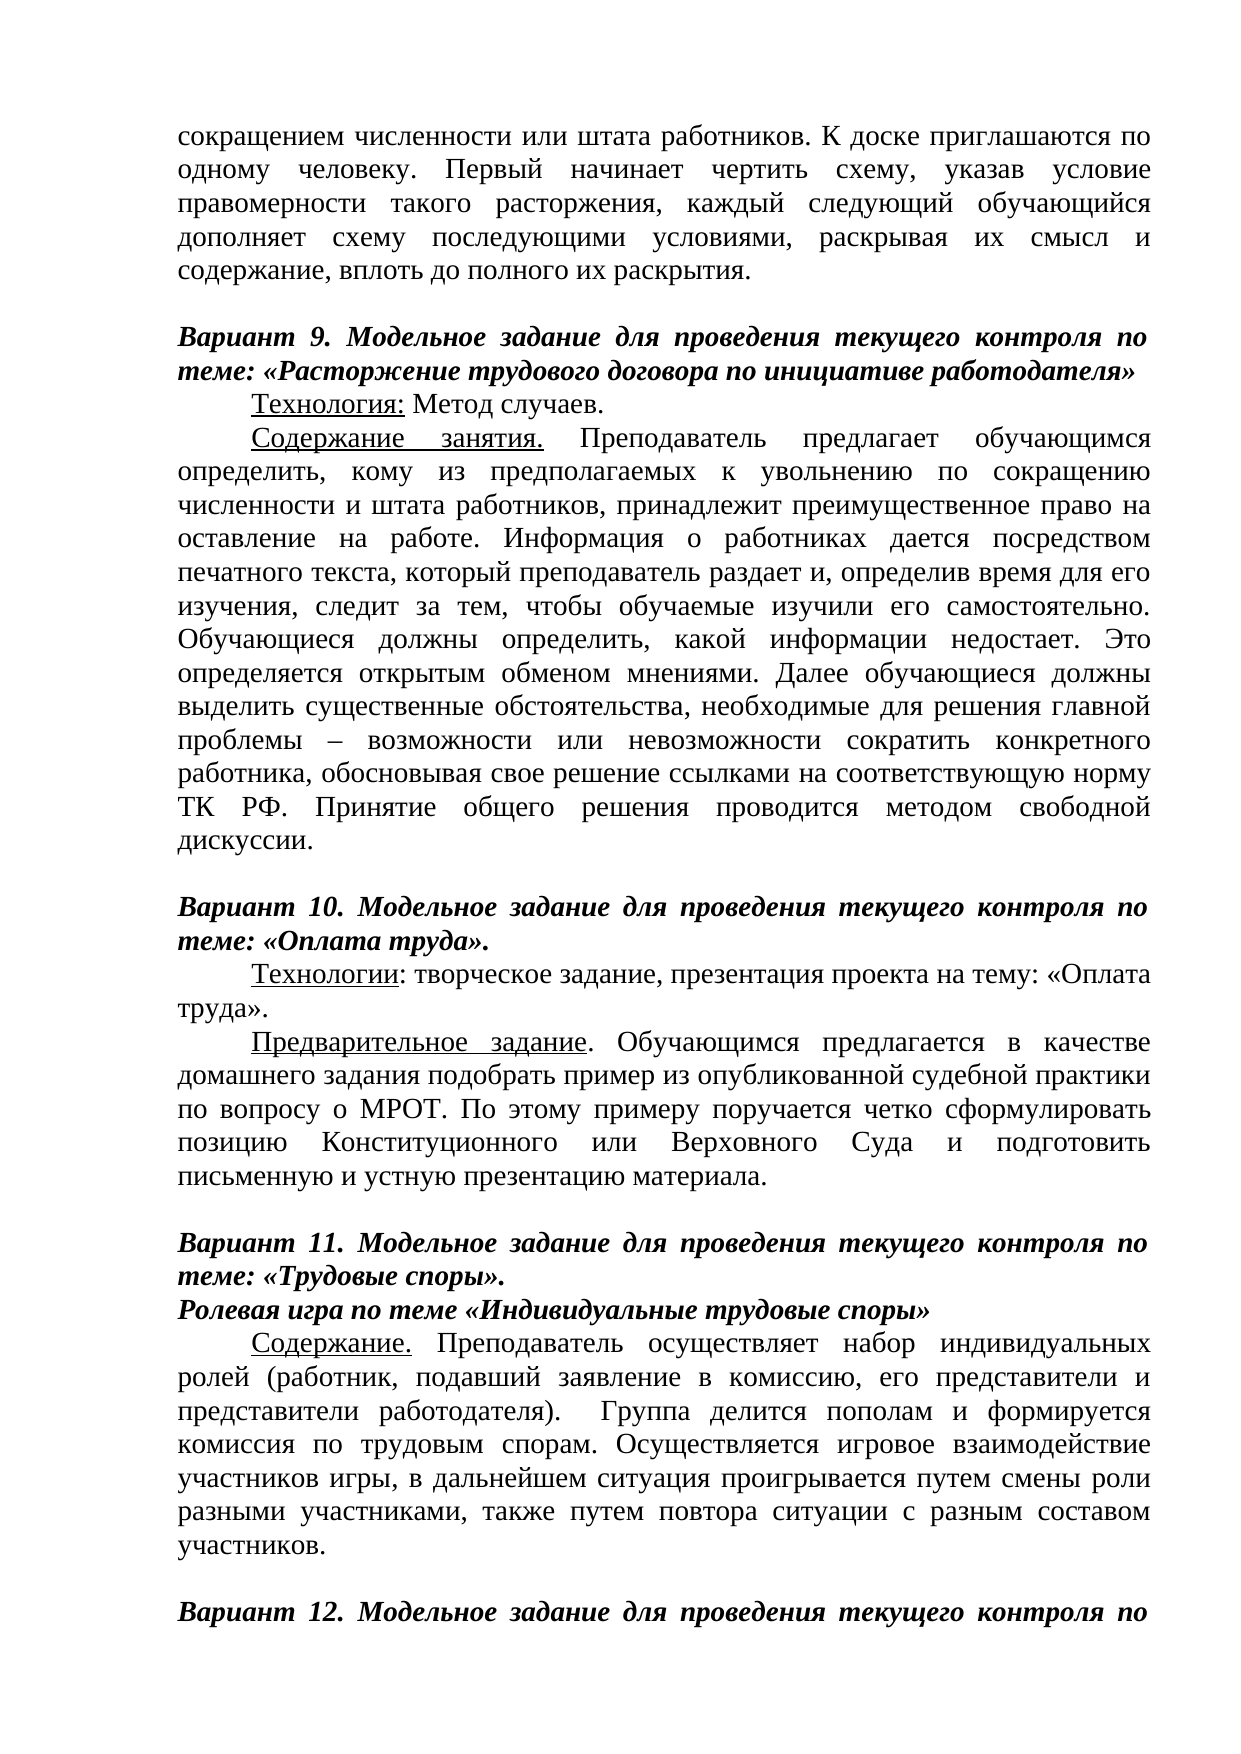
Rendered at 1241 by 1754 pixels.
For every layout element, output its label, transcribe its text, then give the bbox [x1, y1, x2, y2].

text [177, 1594, 1152, 1627]
text Вариант 11. Модельное задание для проведения текущего контроля по теме: «Трудовые споры». [177, 1225, 1152, 1292]
text Технология: Метод случаев. [177, 386, 1152, 420]
text Предварительное задание. Обучающимся предлагается в качестве домашнего задания подобрать пример из опубликованной судебной практики по вопросу о МРОТ. По этому примеру поручается четко сформулировать позицию Конституционного или Верховного Суда и подготовить письменную и устную презентацию материала. [177, 1024, 1152, 1191]
text Вариант 10. Модельное задание для проведения текущего контроля по теме: «Оплата труда». [177, 889, 1152, 957]
text Технологии: творческое задание, презентация проекта на тему: «Оплата труда». [177, 957, 1152, 1024]
text Содержание. Преподаватель осуществляет набор индивидуальных ролей (работник, подавший заявление в комиссию, его представители и представители работодателя). Группа делится пополам и формируется комиссия по трудовым спорам. Осуществляется игровое взаимодействие участников игры, в дальнейшем ситуация проигрывается путем смены роли разными участниками, также путем повтора ситуации с разным составом участников. [177, 1326, 1152, 1560]
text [177, 118, 1152, 286]
text Вариант 9. Модельное задание для проведения текущего контроля по теме: «Расторжение трудового договора по инициативе работодателя» [177, 319, 1152, 386]
text Ролевая игра по теме «Индивидуальные трудовые споры» [177, 1292, 1152, 1326]
text Содержание занятия. Преподаватель предлагает обучающимся определить, кому из предполагаемых к увольнению по сокращению численности и штата работников, принадлежит преимущественное право на оставление на работе. Информация о работниках дается посредством печатного текста, который преподаватель раздает и, определив время для его изучения, следит за тем, чтобы обучаемые изучили его самостоятельно. Обучающиеся должны определить, какой информации недостает. Это определяется открытым обменом мнениями. Далее обучающиеся должны выделить существенные обстоятельства, необходимые для решения главной проблемы – возможности или невозможности сократить конкретного работника, обосновывая свое решение ссылками на соответствующую норму ТК РФ. Принятие общего решения проводится методом свободной дискуссии. [177, 420, 1152, 856]
